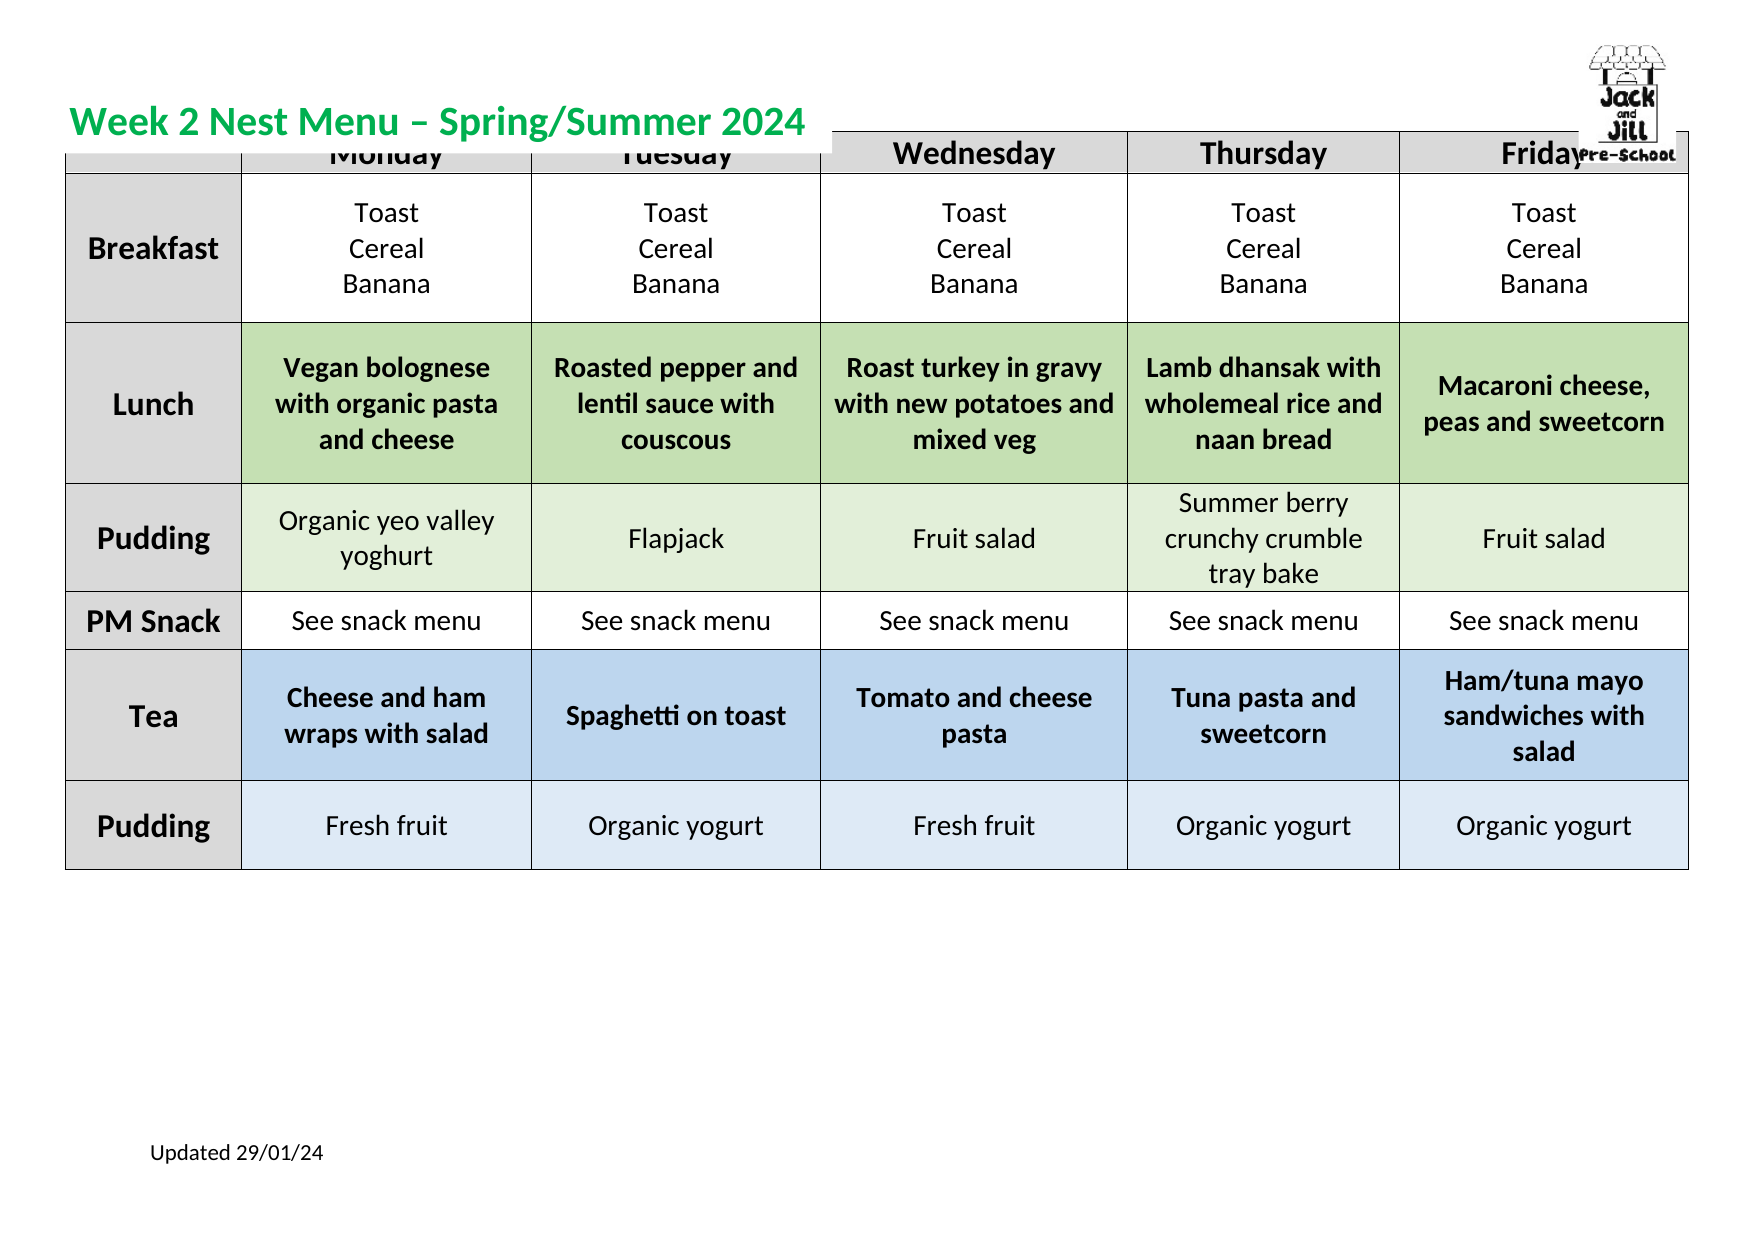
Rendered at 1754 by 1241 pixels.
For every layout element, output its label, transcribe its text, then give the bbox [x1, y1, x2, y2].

table_header Friday [1400, 132, 1688, 172]
table_cell Organic yogurt [1128, 781, 1399, 869]
table_cell Organic yogurt [532, 781, 820, 869]
table_cell Roasted pepper and lentil sauce with couscous [532, 323, 820, 483]
table_cell See snack menu [532, 592, 820, 649]
table_cell Flapjack [532, 484, 820, 591]
table_cell Fresh fruit [821, 781, 1127, 869]
table_cell Ham/tuna mayo sandwiches with salad [1400, 650, 1688, 780]
table_cell See snack menu [1128, 592, 1399, 649]
table_cell Pudding [66, 484, 241, 591]
table_cell See snack menu [242, 592, 531, 649]
table_cell Organic yeo valley yoghurt [242, 484, 531, 591]
table_cell Toast Cereal Banana [821, 174, 1127, 322]
table_header [66, 154, 241, 172]
picture [1578, 44, 1677, 163]
table_cell Tomato and cheese pasta [821, 650, 1127, 780]
table_cell Fruit salad [1400, 484, 1688, 591]
table_cell Tea [66, 650, 241, 780]
table_cell Roast turkey in gravy with new potatoes and mixed veg [821, 323, 1127, 483]
table_header Monday [242, 154, 531, 172]
table_cell Toast Cereal Banana [532, 174, 820, 322]
table_cell Organic yogurt [1400, 781, 1688, 869]
table_cell Spaghetti on toast [532, 650, 820, 780]
table_cell Toast Cereal Banana [1400, 174, 1688, 322]
table_cell See snack menu [821, 592, 1127, 649]
table_cell Fruit salad [821, 484, 1127, 591]
table_header Thursday [1128, 132, 1399, 172]
table_cell Summer berry crunchy crumble tray bake [1128, 484, 1399, 591]
table_header Wednesday [821, 132, 1127, 172]
table_cell Cheese and ham wraps with salad [242, 650, 531, 780]
table_cell See snack menu [1400, 592, 1688, 649]
table_cell Pudding [66, 781, 241, 869]
table_cell Fresh fruit [242, 781, 531, 869]
table_cell Macaroni cheese, peas and sweetcorn [1400, 323, 1688, 483]
table_cell Lunch [66, 323, 241, 483]
table_cell Tuna pasta and sweetcorn [1128, 650, 1399, 780]
table_cell Breakfast [66, 174, 241, 322]
table_cell Lamb dhansak with wholemeal rice and naan bread [1128, 323, 1399, 483]
table_cell Vegan bolognese with organic pasta and cheese [242, 323, 531, 483]
table_cell PM Snack [66, 592, 241, 649]
table_header Tuesday [532, 154, 820, 172]
table_cell Toast Cereal Banana [1128, 174, 1399, 322]
table_cell Toast Cereal Banana [242, 174, 531, 322]
